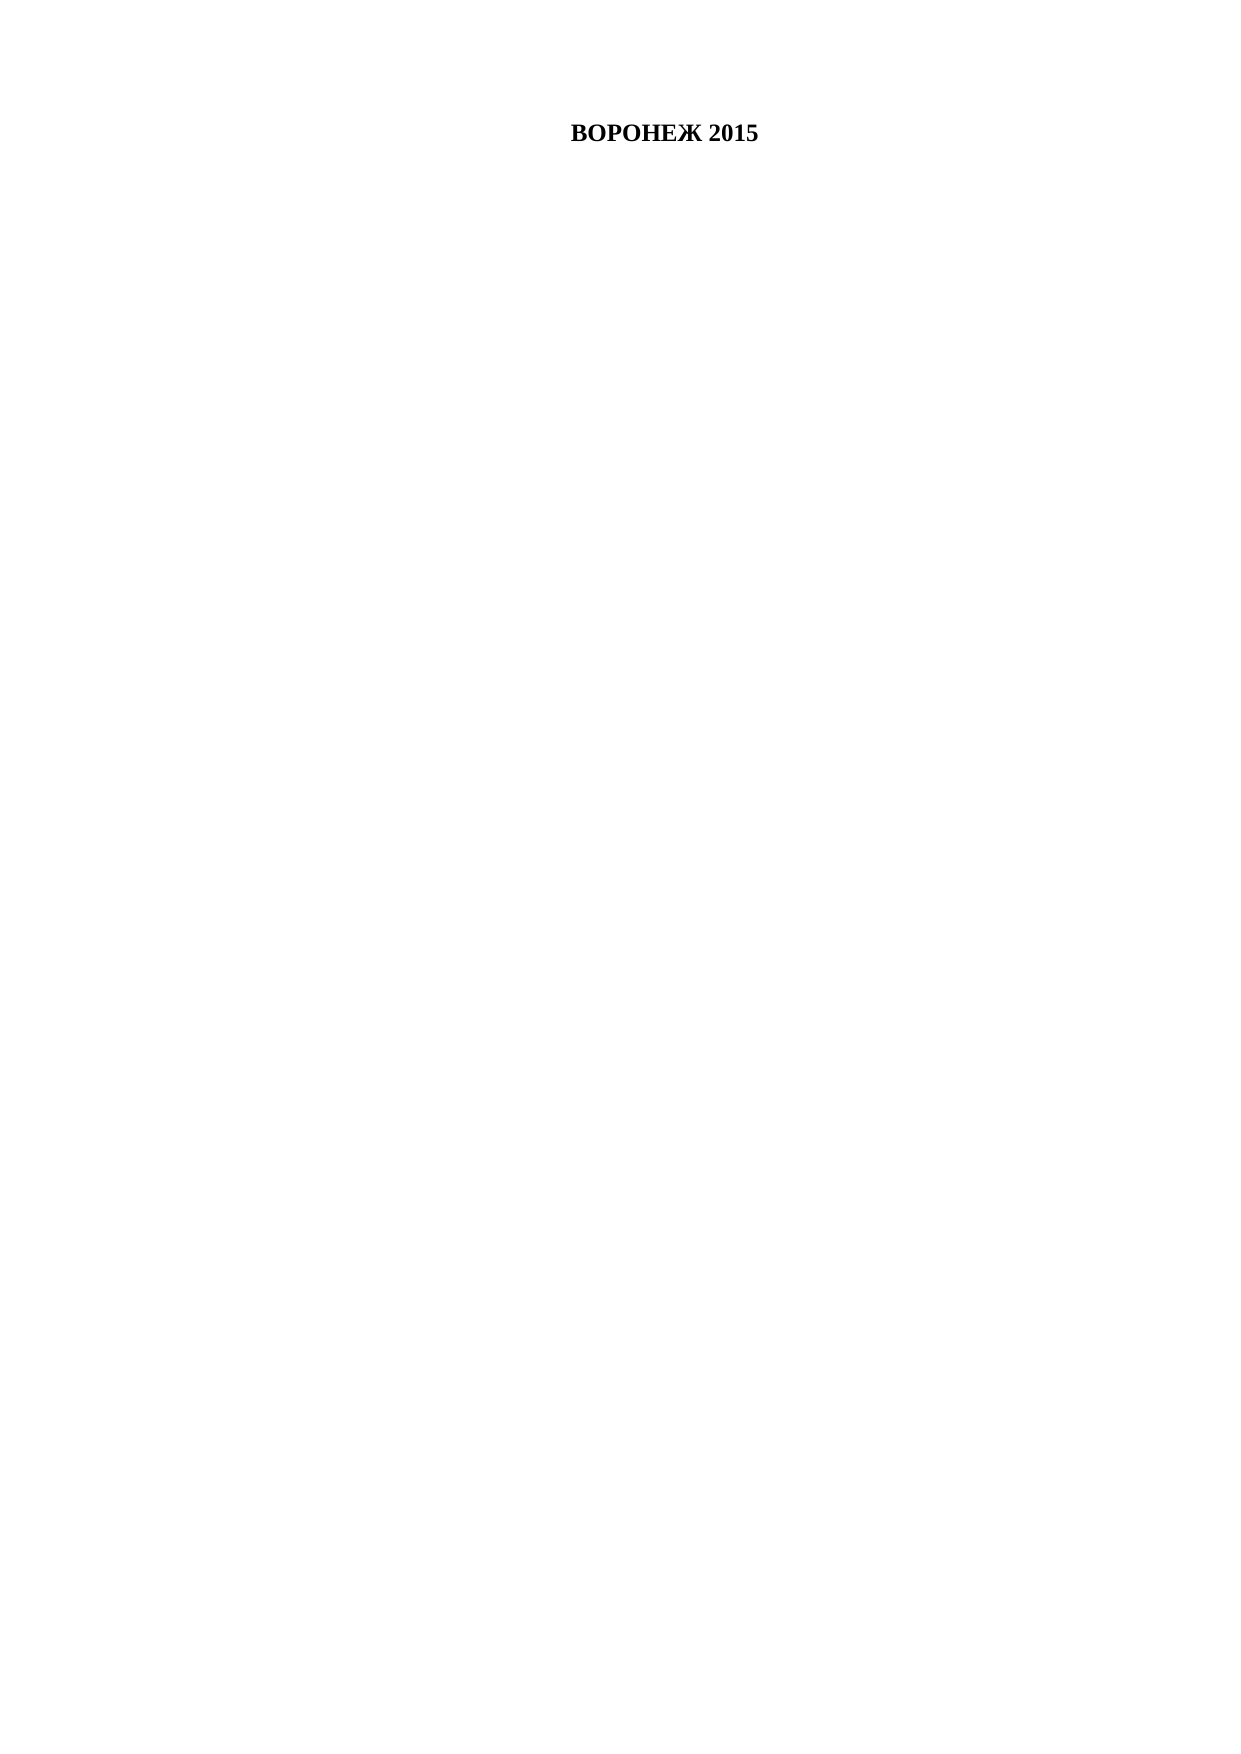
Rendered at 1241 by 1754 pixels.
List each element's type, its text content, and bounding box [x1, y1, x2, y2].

text ВОРОНЕЖ 2015 [177, 118, 1152, 147]
